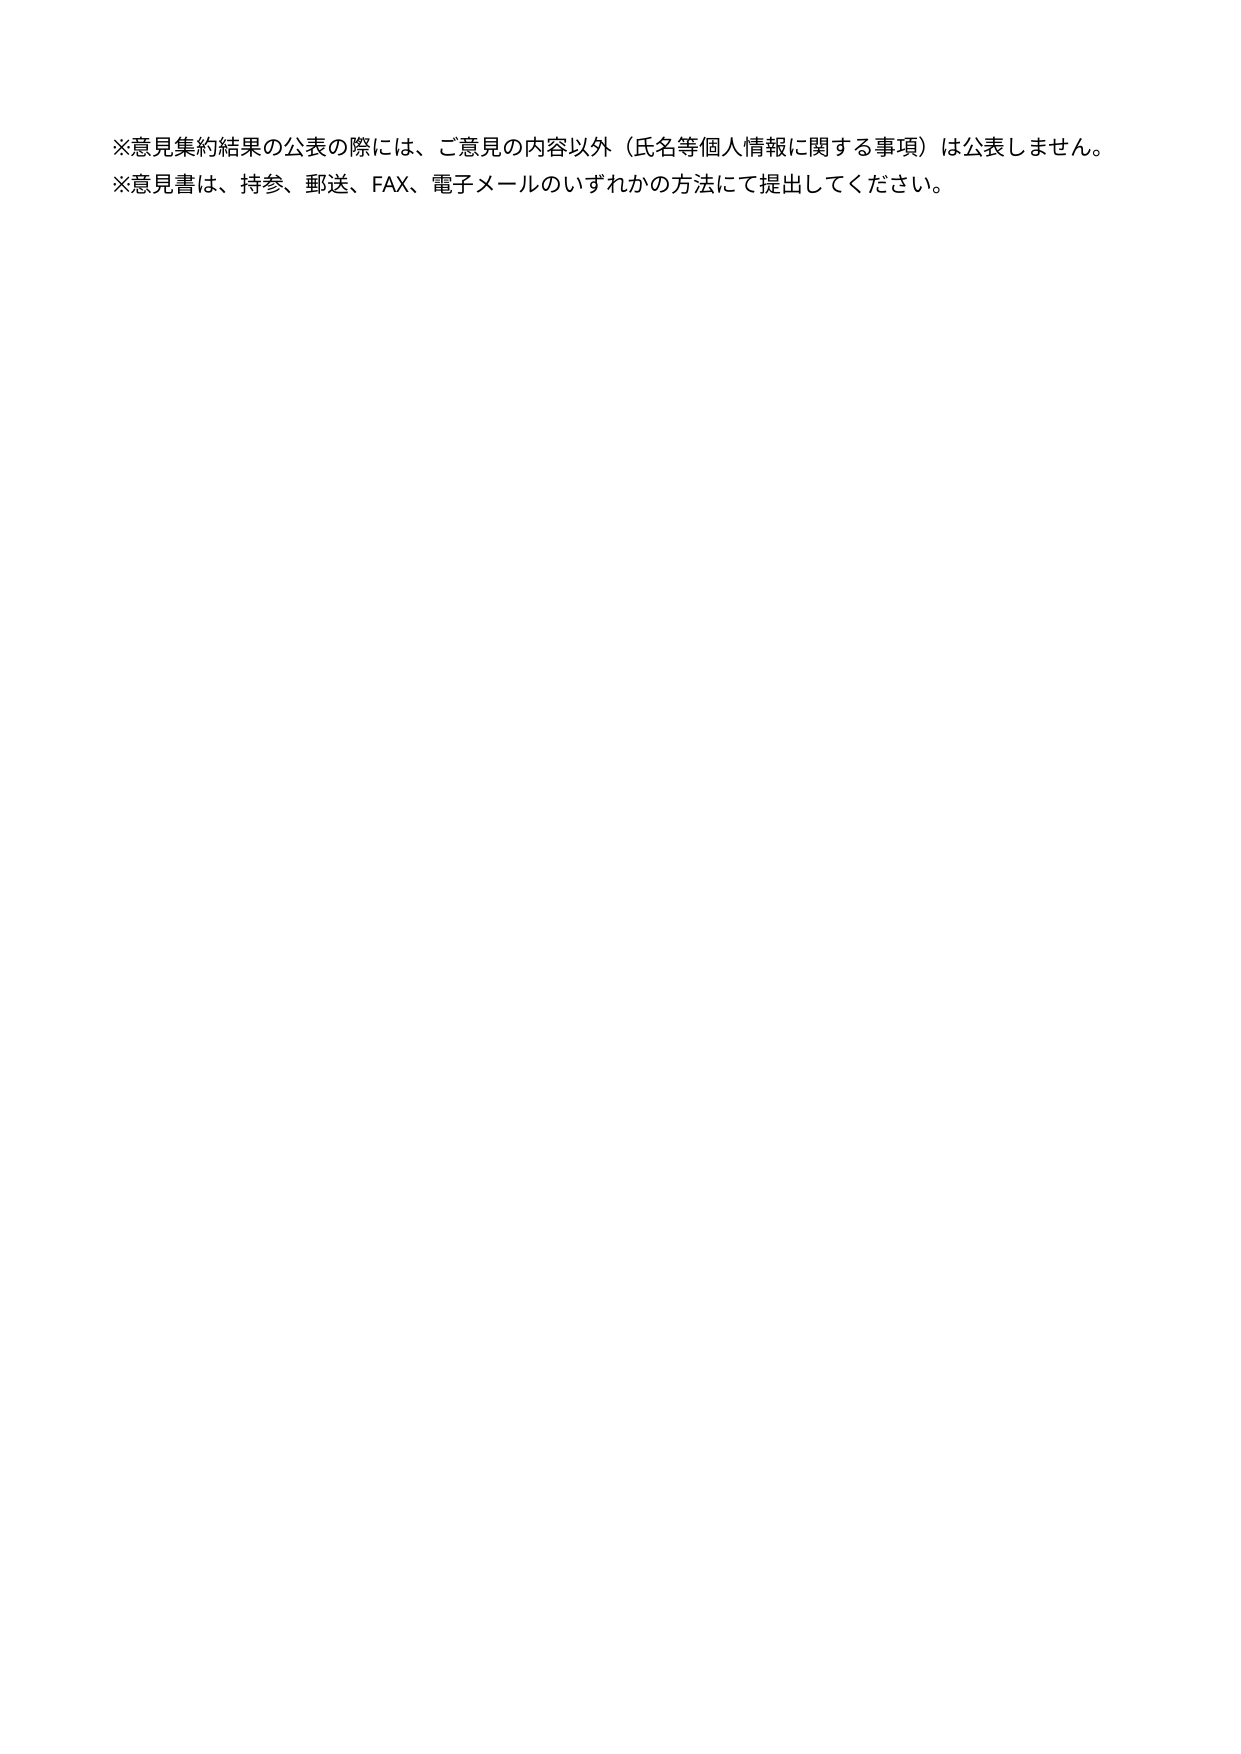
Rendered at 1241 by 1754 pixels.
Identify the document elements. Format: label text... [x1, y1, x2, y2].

text ※意見集約結果の公表の際には、ご意見の内容以外（氏名等個人情報に関する事項）は公表しません。 [112, 127, 1128, 164]
text ※意見書は、持参、郵送、FAX、電子メールのいずれかの方法にて提出してください。 [112, 164, 1128, 202]
